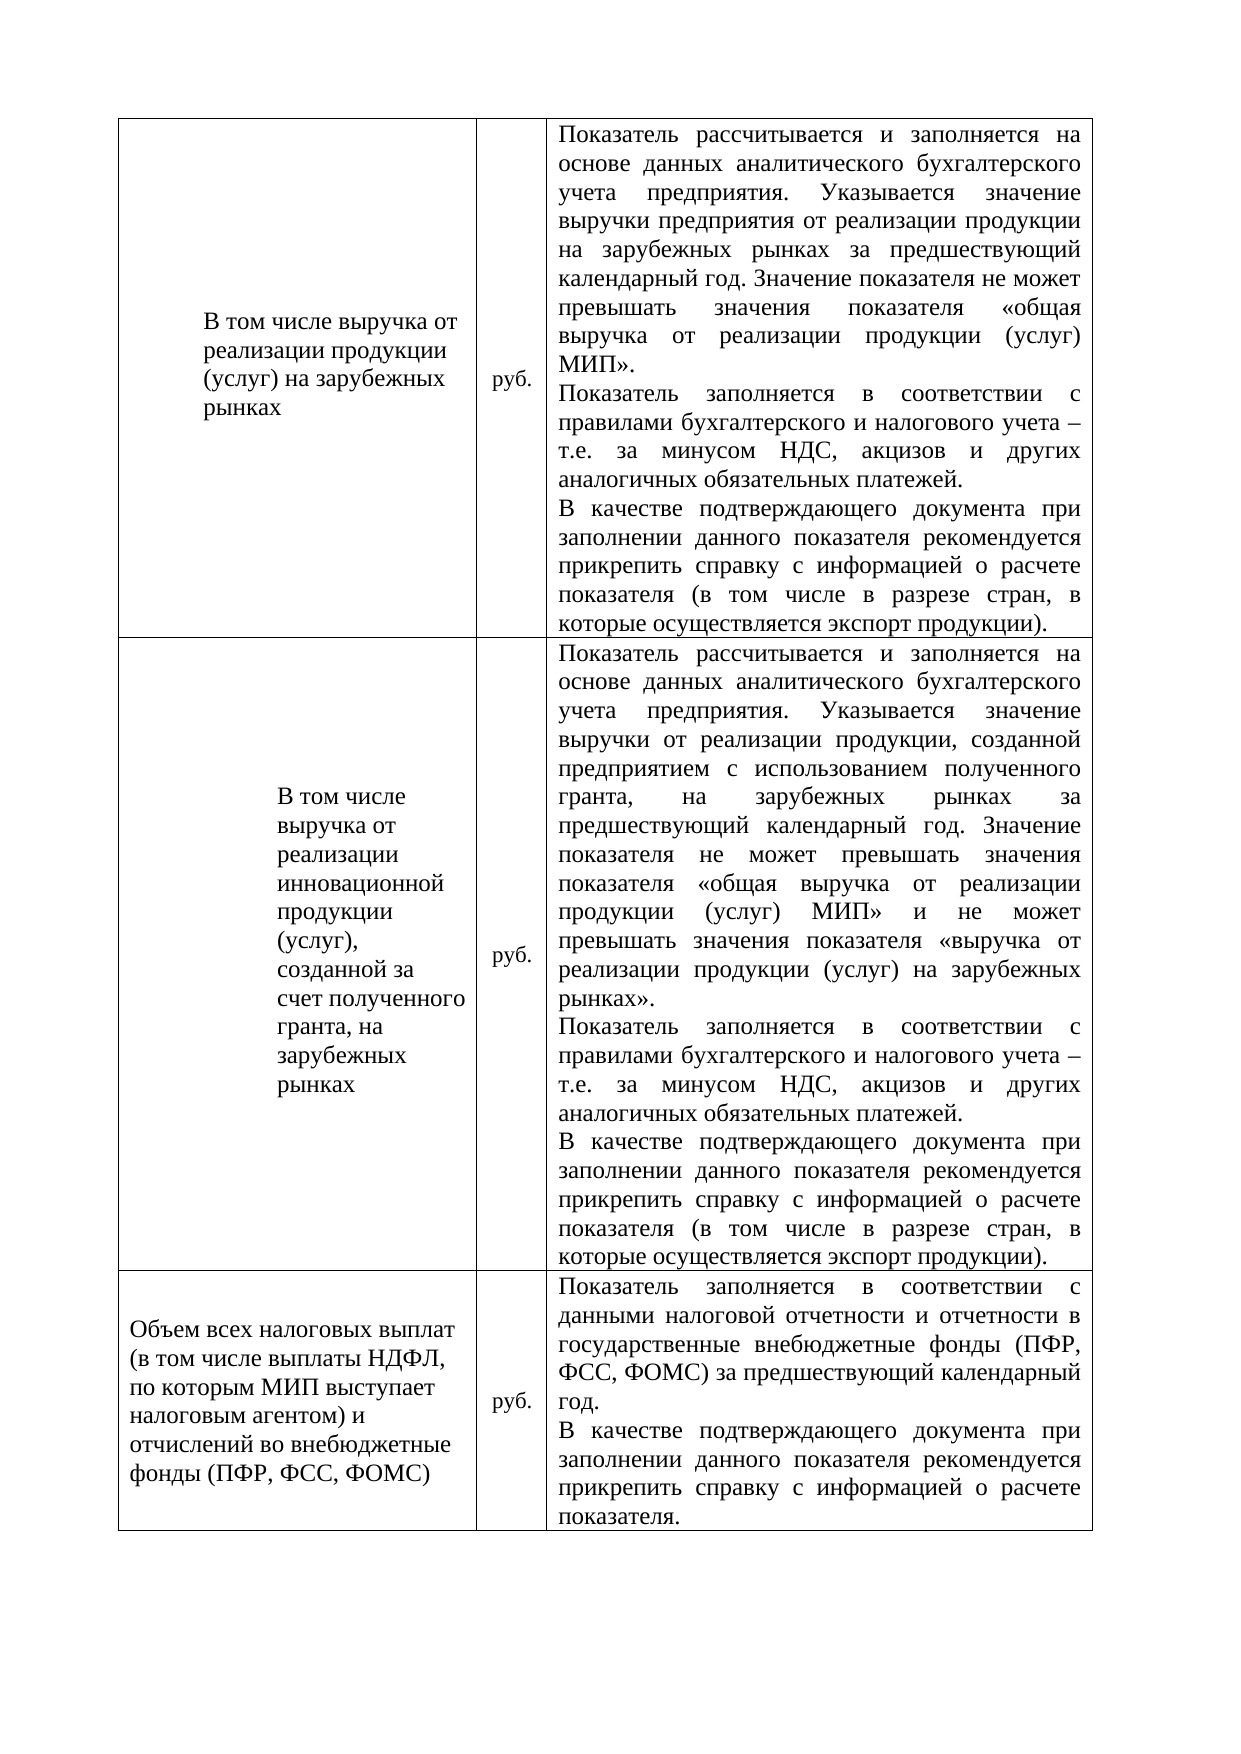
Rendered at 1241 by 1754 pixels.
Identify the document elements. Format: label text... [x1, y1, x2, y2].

table_cell В том числе выручка от реализации инновационной продукции (услуг), созданной за счет полученного гранта, на зарубежных рынках [119, 638, 476, 1270]
table_cell Показатель рассчитывается и заполняется на основе данных аналитического бухгалтерского учета предприятия. Указывается значение выручки от реализации продукции, созданной предприятием с использованием полученного гранта, на зарубежных рынках за предшествующий календарный год. Значение показателя не может превышать значения показателя «общая выручка от реализации продукции (услуг) МИП» и не может превышать значения показателя «выручка от реализации продукции (услуг) на зарубежных рынках». Показатель заполняется в соответствии с правилами бухгалтерского и налогового учета – т.е. за минусом НДС, акцизов и других аналогичных обязательных платежей. В качестве подтверждающего документа при заполнении данного показателя рекомендуется прикрепить справку с информацией о расчете показателя (в том числе в разрезе стран, в которые осуществляется экспорт продукции). [547, 638, 1092, 1270]
table_cell руб. [477, 638, 546, 1270]
table_cell Показатель заполняется в соответствии с данными налоговой отчетности и отчетности в государственные внебюджетные фонды (ПФР, ФСС, ФОМС) за предшествующий календарный год. В качестве подтверждающего документа при заполнении данного показателя рекомендуется прикрепить справку с информацией о расчете показателя. [547, 1271, 1092, 1530]
table_cell В том числе выручка от реализации продукции (услуг) на зарубежных рынках [119, 119, 476, 637]
table_cell руб. [477, 1271, 546, 1530]
table_cell Объем всех налоговых выплат (в том числе выплаты НДФЛ, по которым МИП выступает налоговым агентом) и отчислений во внебюджетные фонды (ПФР, ФСС, ФОМС) [119, 1271, 476, 1530]
table_cell руб. [477, 119, 546, 637]
table_cell Показатель рассчитывается и заполняется на основе данных аналитического бухгалтерского учета предприятия. Указывается значение выручки предприятия от реализации продукции на зарубежных рынках за предшествующий календарный год. Значение показателя не может превышать значения показателя «общая выручка от реализации продукции (услуг) МИП». Показатель заполняется в соответствии с правилами бухгалтерского и налогового учета – т.е. за минусом НДС, акцизов и других аналогичных обязательных платежей. В качестве подтверждающего документа при заполнении данного показателя рекомендуется прикрепить справку с информацией о расчете показателя (в том числе в разрезе стран, в которые осуществляется экспорт продукции). [547, 119, 1092, 637]
